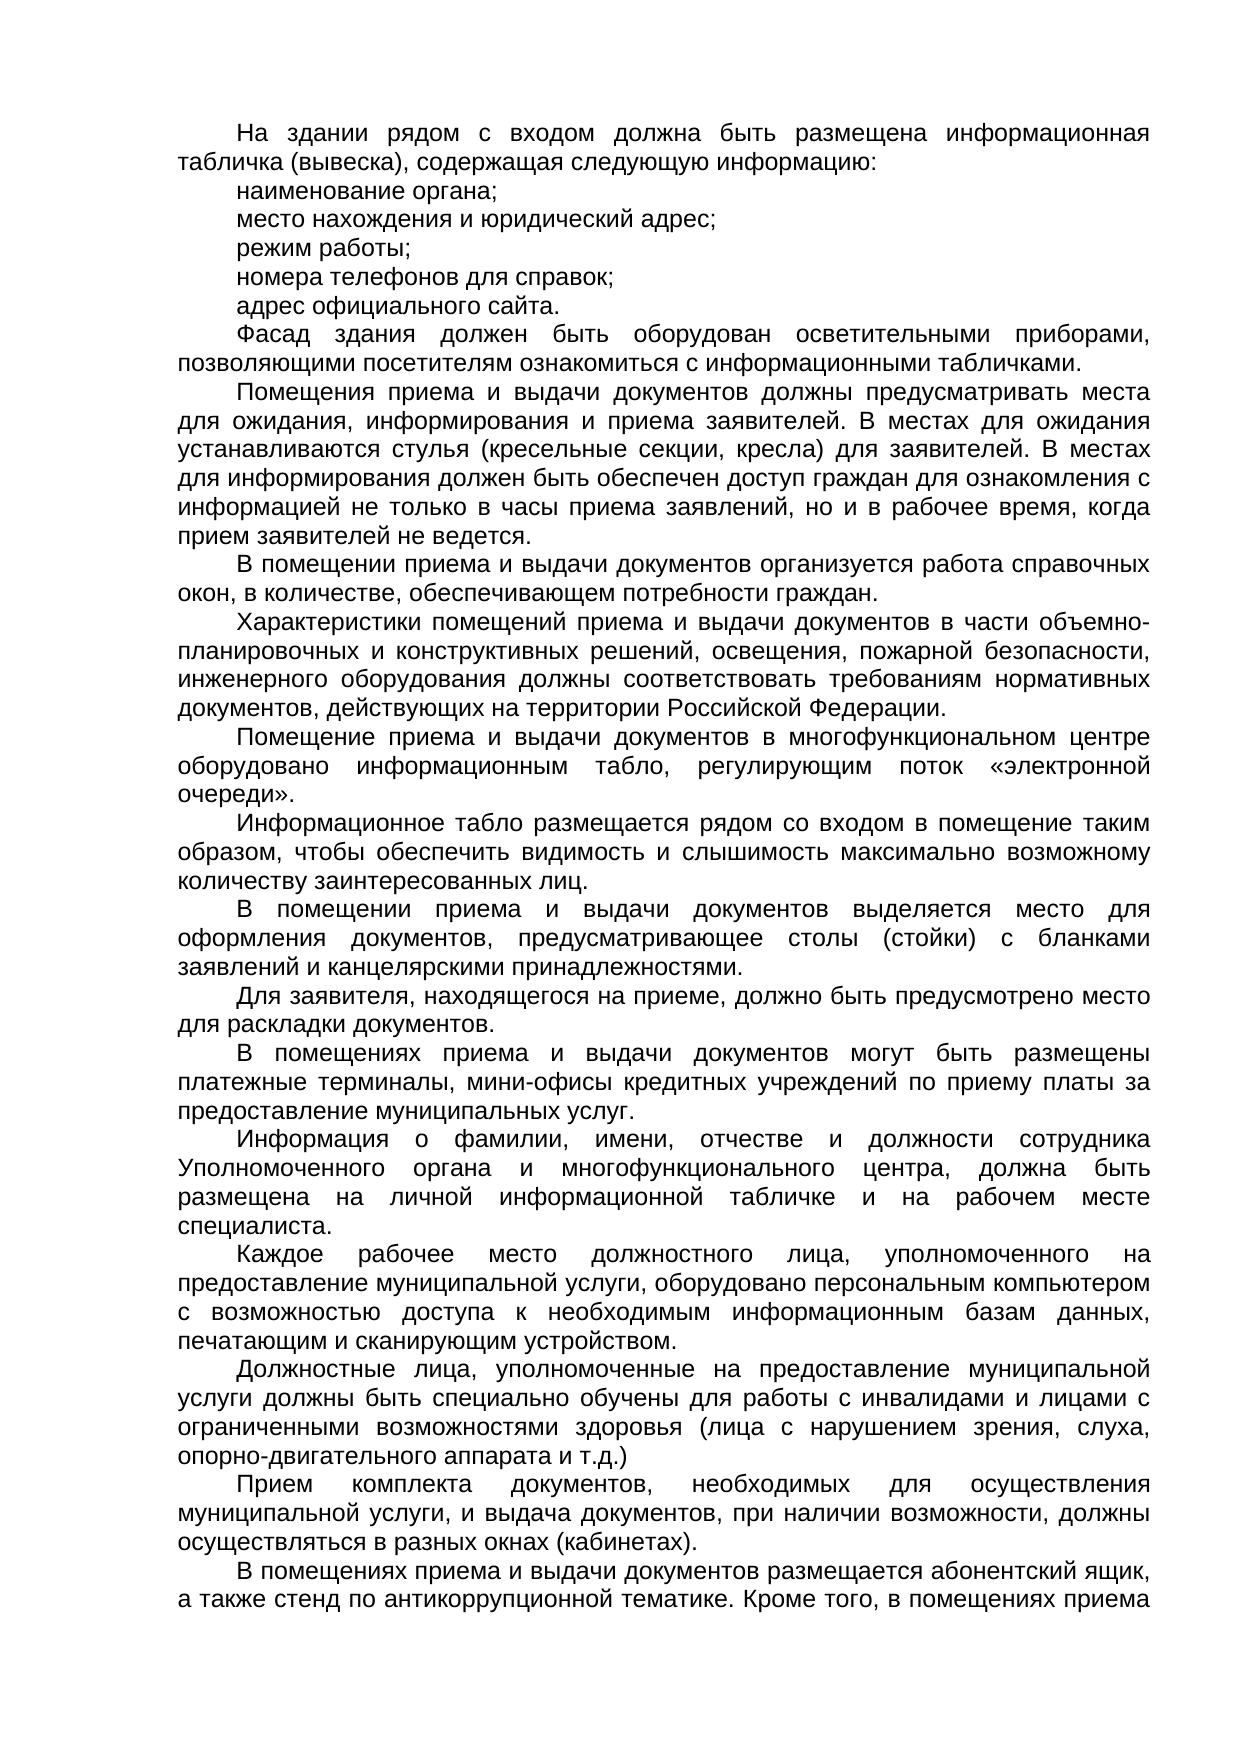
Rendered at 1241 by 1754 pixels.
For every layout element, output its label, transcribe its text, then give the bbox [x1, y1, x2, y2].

text Прием комплекта документов, необходимых для осуществления муниципальной услуги, и выдача документов, при наличии возможности, должны осуществляться в разных окнах (кабинетах). [177, 1469, 1152, 1556]
text Каждое рабочее место должностного лица, уполномоченного на предоставление муниципальной услуги, оборудовано персональным компьютером с возможностью доступа к необходимым информационным базам данных, печатающим и сканирующим устройством. [177, 1239, 1152, 1354]
text На здании рядом с входом должна быть размещена информационная табличка (вывеска), содержащая следующую информацию: [177, 118, 1152, 176]
text Должностные лица, уполномоченные на предоставление муниципальной услуги должны быть специально обучены для работы с инвалидами и лицами с ограниченными возможностями здоровья (лица с нарушением зрения, слуха, опорно-двигательного аппарата и т.д.) [177, 1354, 1152, 1469]
text Помещения приема и выдачи документов должны предусматривать места для ожидания, информирования и приема заявителей. В местах для ожидания устанавливаются стулья (кресельные секции, кресла) для заявителей. В местах для информирования должен быть обеспечен доступ граждан для ознакомления с информацией не только в часы приема заявлений, но и в рабочее время, когда прием заявителей не ведется. [177, 377, 1152, 549]
text Помещение приема и выдачи документов в многофункциональном центре оборудовано информационным табло, регулирующим поток «электронной очереди». [177, 722, 1152, 808]
text номера телефонов для справок; [177, 262, 1152, 291]
text В помещениях приема и выдачи документов могут быть размещены платежные терминалы, мини-офисы кредитных учреждений по приему платы за предоставление муниципальных услуг. [177, 1038, 1152, 1124]
text режим работы; [177, 233, 1152, 262]
text Характеристики помещений приема и выдачи документов в части объемно-планировочных и конструктивных решений, освещения, пожарной безопасности, инженерного оборудования должны соответствовать требованиям нормативных документов, действующих на территории Российской Федерации. [177, 607, 1152, 722]
text Для заявителя, находящегося на приеме, должно быть предусмотрено место для раскладки документов. [177, 981, 1152, 1038]
text адрес официального сайта. [177, 291, 1152, 319]
text наименование органа; [177, 176, 1152, 204]
text Фасад здания должен быть оборудован осветительными приборами, позволяющими посетителям ознакомиться с информационными табличками. [177, 319, 1152, 377]
text место нахождения и юридический адрес; [177, 204, 1152, 233]
text В помещении приема и выдачи документов выделяется место для оформления документов, предусматривающее столы (стойки) с бланками заявлений и канцелярскими принадлежностями. [177, 894, 1152, 981]
text В помещении приема и выдачи документов организуется работа справочных окон, в количестве, обеспечивающем потребности граждан. [177, 549, 1152, 607]
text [177, 1556, 1152, 1613]
text Информационное табло размещается рядом со входом в помещение таким образом, чтобы обеспечить видимость и слышимость максимально возможному количеству заинтересованных лиц. [177, 808, 1152, 894]
text Информация о фамилии, имени, отчестве и должности сотрудника Уполномоченного органа и многофункционального центра, должна быть размещена на личной информационной табличке и на рабочем месте специалиста. [177, 1124, 1152, 1239]
